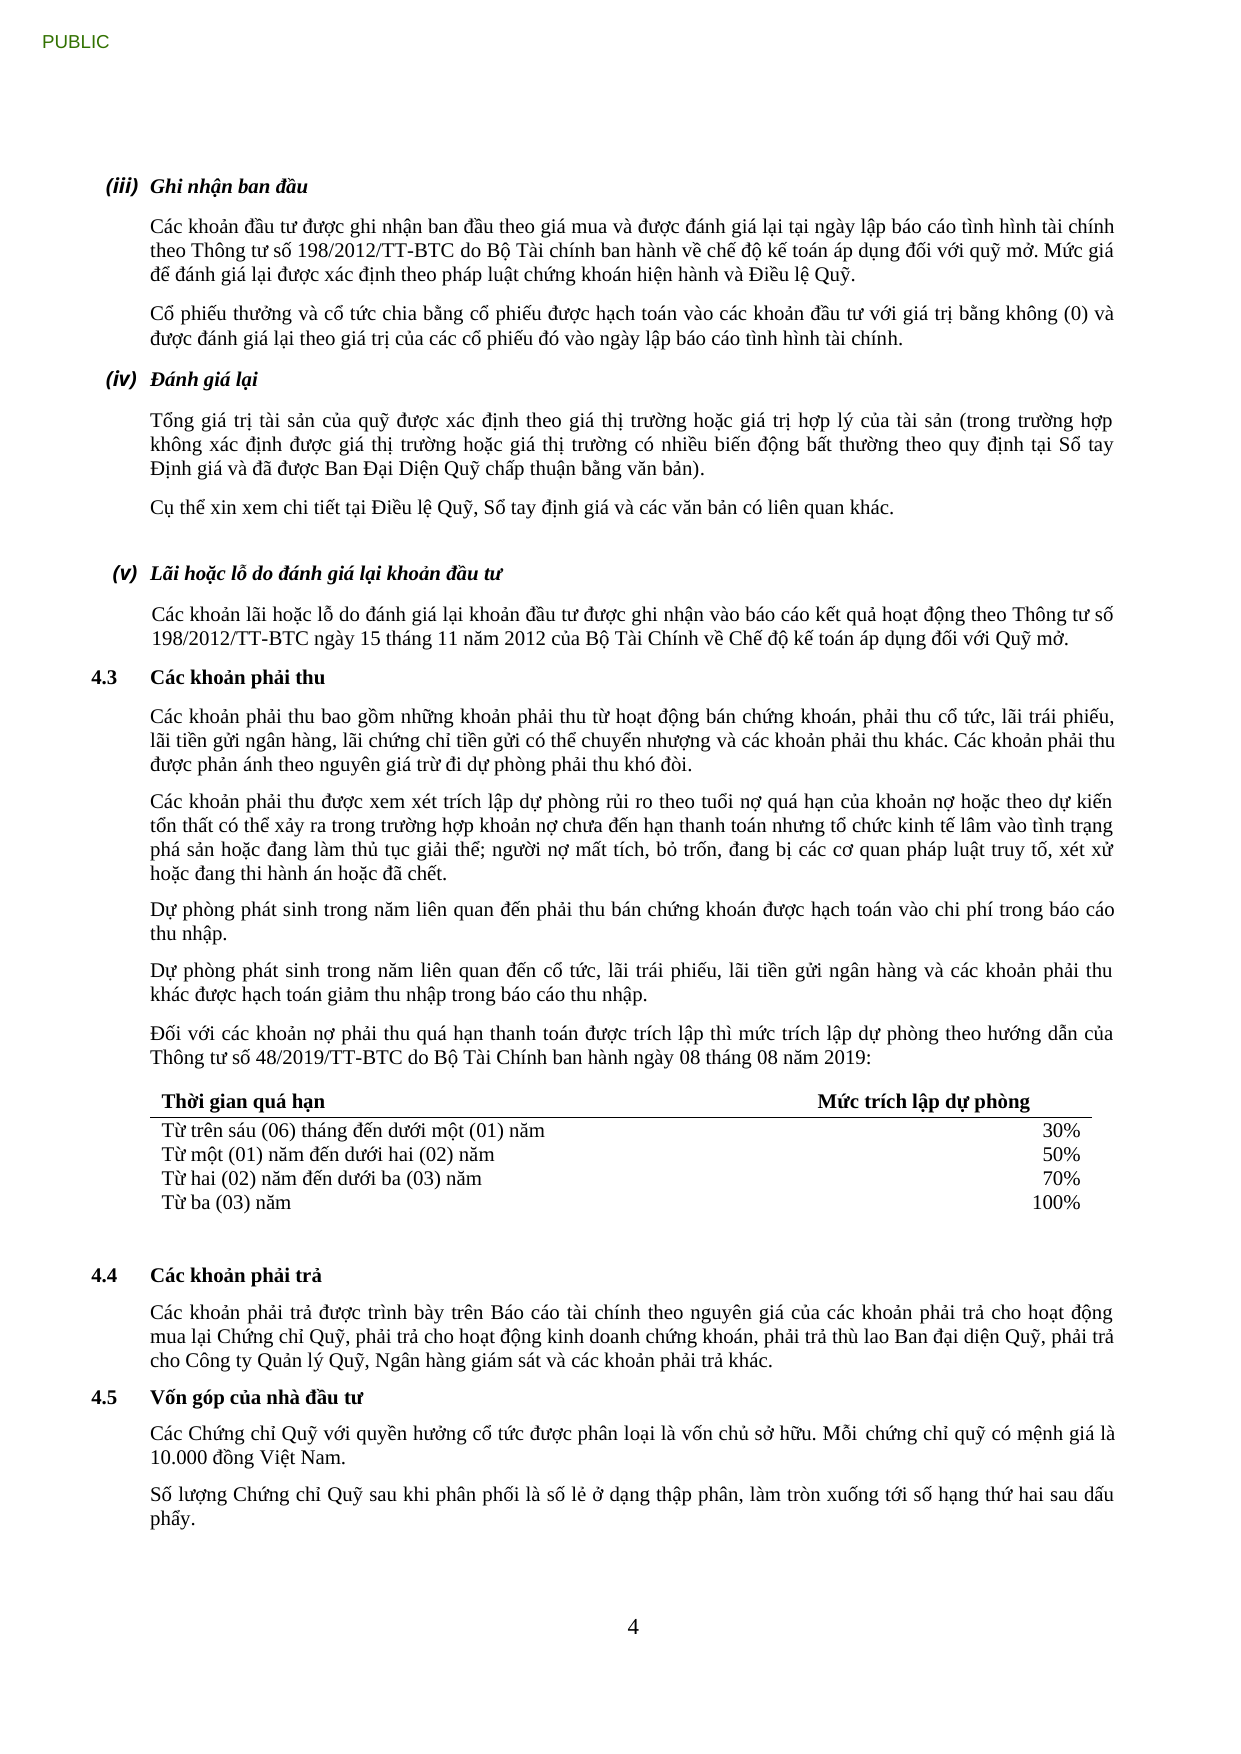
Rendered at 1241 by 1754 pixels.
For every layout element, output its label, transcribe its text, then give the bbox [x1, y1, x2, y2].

list Lãi hoặc lỗ do đánh giá lại khoản đầu tư [112, 558, 1116, 587]
text Cổ phiếu thưởng và cổ tức chia bằng cổ phiếu được hạch toán vào các khoản đầu tư với giá trị bằng không (0) và được đánh giá lại theo giá trị của các cổ phiếu đó vào ngày lập báo cáo tình hình tài chính. [150, 301, 1116, 349]
list Vốn góp của nhà đầu tư [91, 1384, 1116, 1409]
list Ghi nhận ban đầu [106, 171, 1116, 199]
text Các khoản phải trả được trình bày trên Báo cáo tài chính theo nguyên giá của các khoản phải trả cho hoạt động mua lại Chứng chỉ Quỹ, phải trả cho hoạt động kinh doanh chứng khoán, phải trả thù lao Ban đại diện Quỹ, phải trả cho Công ty Quản lý Quỹ, Ngân hàng giám sát và các khoản phải trả khác. [150, 1300, 1116, 1372]
table_cell 100% [806, 1190, 1092, 1214]
table_cell 70% [806, 1166, 1092, 1190]
text Các khoản đầu tư được ghi nhận ban đầu theo giá mua và được đánh giá lại tại ngày lập báo cáo tình hình tài chính theo Thông tư số 198/2012/TT-BTC do Bộ Tài chính ban hành về chế độ kế toán áp dụng đối với quỹ mở. Mức giá để đánh giá lại được xác định theo pháp luật chứng khoán hiện hành và Điều lệ Quỹ. [150, 214, 1116, 286]
table_cell Từ ba (03) năm [150, 1190, 806, 1214]
list Số lượng Chứng chỉ Quỹ sau khi phân phối là số lẻ ở dạng thập phân, làm tròn xuống tới số hạng thứ hai sau dấu phẩy. [150, 1482, 1116, 1530]
text Các khoản phải thu được xem xét trích lập dự phòng rủi ro theo tuổi nợ quá hạn của khoản nợ hoặc theo dự kiến tổn thất có thể xảy ra trong trường hợp khoản nợ chưa đến hạn thanh toán nhưng tổ chức kinh tế lâm vào tình trạng phá sản hoặc đang làm thủ tục giải thể; người nợ mất tích, bỏ trốn, đang bị các cơ quan pháp luật truy tố, xét xử hoặc đang thi hành án hoặc đã chết. [150, 788, 1116, 885]
text Dự phòng phát sinh trong năm liên quan đến phải thu bán chứng khoán được hạch toán vào chi phí trong báo cáo thu nhập. [150, 897, 1116, 945]
text Đối với các khoản nợ phải thu quá hạn thanh toán được trích lập thì mức trích lập dự phòng theo hướng dẫn của Thông tư số 48/2019/TT-BTC do Bộ Tài Chính ban hành ngày 08 tháng 08 năm 2019: [150, 1021, 1116, 1069]
text Các khoản phải thu bao gồm những khoản phải thu từ hoạt động bán chứng khoán, phải thu cổ tức, lãi trái phiếu, lãi tiền gửi ngân hàng, lãi chứng chỉ tiền gửi có thể chuyển nhượng và các khoản phải thu khác. Các khoản phải thu được phản ánh theo nguyên giá trừ đi dự phòng phải thu khó đòi. [150, 704, 1116, 776]
table_cell Từ hai (02) năm đến dưới ba (03) năm [150, 1166, 806, 1190]
list Đánh giá lại [106, 364, 1116, 393]
text Cụ thể xin xem chi tiết tại Điều lệ Quỹ, Sổ tay định giá và các văn bản có liên quan khác. [150, 495, 1116, 543]
table_cell 50% [806, 1142, 1092, 1166]
table_cell 30% [806, 1118, 1092, 1142]
table_header Thời gian quá hạn [150, 1084, 806, 1117]
text Dự phòng phát sinh trong năm liên quan đến cổ tức, lãi trái phiếu, lãi tiền gửi ngân hàng và các khoản phải thu khác được hạch toán giảm thu nhập trong báo cáo thu nhập. [150, 958, 1116, 1006]
list Các khoản phải thu [91, 665, 1116, 689]
text Các khoản lãi hoặc lỗ do đánh giá lại khoản đầu tư được ghi nhận vào báo cáo kết quả hoạt động theo Thông tư số 198/2012/TT-BTC ngày 15 tháng 11 năm 2012 của Bộ Tài Chính về Chế độ kế toán áp dụng đối với Quỹ mở. [151, 602, 1116, 650]
text Các Chứng chỉ Quỹ với quyền hưởng cổ tức được phân loại là vốn chủ sở hữu. Mỗi chứng chỉ quỹ có mệnh giá là 10.000 đồng Việt Nam. [150, 1421, 1116, 1469]
table_header Mức trích lập dự phòng [806, 1084, 1092, 1117]
table_cell Từ một (01) năm đến dưới hai (02) năm [150, 1142, 806, 1166]
table_cell Từ trên sáu (06) tháng đến dưới một (01) năm [150, 1118, 806, 1142]
list Các khoản phải trả [91, 1263, 1116, 1287]
text Tổng giá trị tài sản của quỹ được xác định theo giá thị trường hoặc giá trị hợp lý của tài sản (trong trường hợp không xác định được giá thị trường hoặc giá thị trường có nhiều biến động bất thường theo quy định tại Sổ tay Định giá và đã được Ban Đại Diện Quỹ chấp thuận bằng văn bản). [150, 408, 1116, 480]
